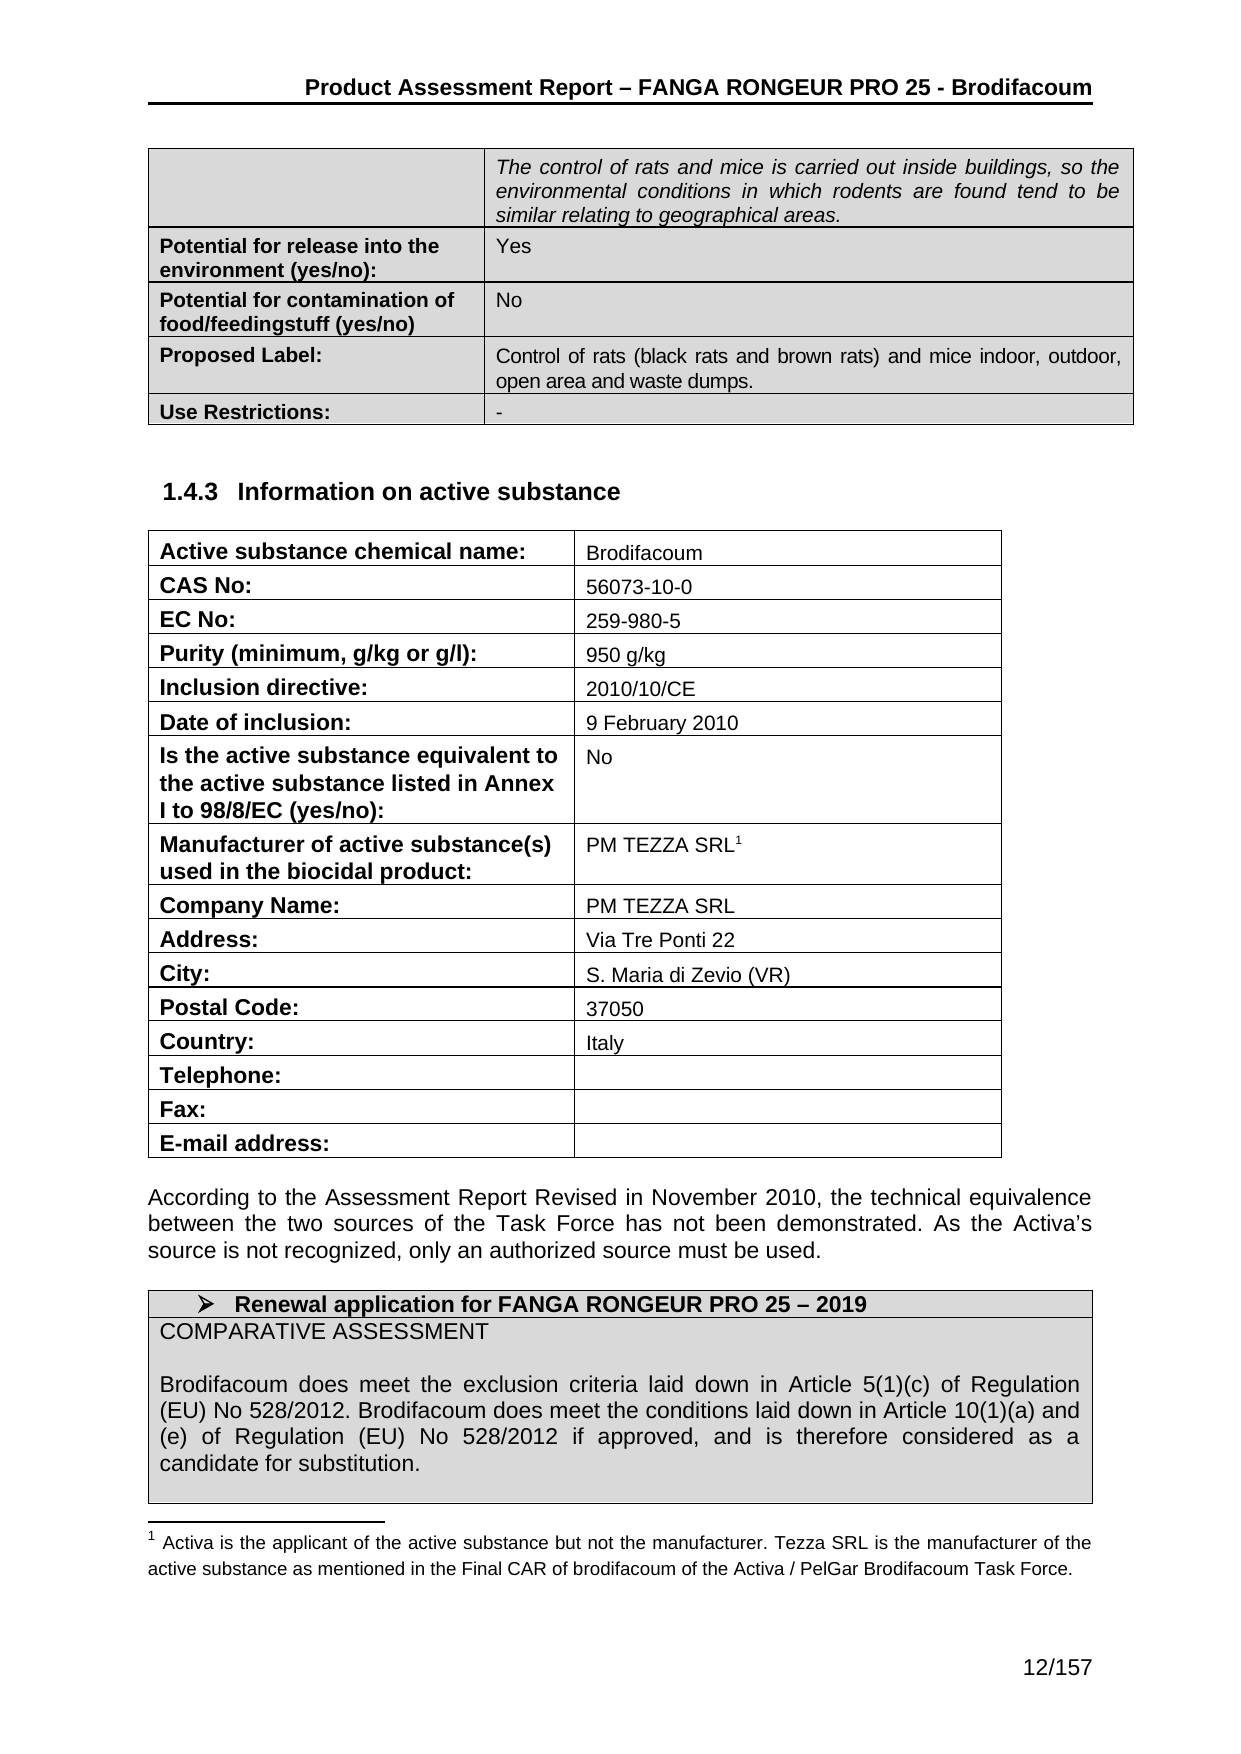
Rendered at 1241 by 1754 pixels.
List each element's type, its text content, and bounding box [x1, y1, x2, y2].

table_cell Company Name: [149, 885, 574, 918]
table_header Active substance chemical name: [149, 531, 574, 564]
table_cell E-mail address: [149, 1124, 574, 1157]
table_cell 259-980-5 [575, 600, 1001, 633]
table_cell Potential for contamination of food/feedingstuff (yes/no) [149, 283, 484, 336]
table_cell Manufacturer of active substance(s) used in the biocidal product: [149, 824, 574, 884]
table_cell Via Tre Ponti 22 [575, 919, 1001, 952]
table_cell Control of rats (black rats and brown rats) and mice indoor, outdoor, open area and waste dumps. [485, 337, 1133, 393]
table_cell Proposed Label: [149, 337, 484, 393]
table_cell [575, 1124, 1001, 1157]
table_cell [149, 1318, 1092, 1502]
table_cell [575, 1090, 1001, 1123]
table_cell Date of inclusion: [149, 702, 574, 735]
table_cell Address: [149, 919, 574, 952]
subtitle Information on active substance [162, 477, 1093, 505]
table_cell 56073-10-0 [575, 566, 1001, 598]
table_header Brodifacoum [575, 531, 1001, 564]
table_cell Fax: [149, 1090, 574, 1123]
table_cell Country: [149, 1021, 574, 1054]
table_cell EC No: [149, 600, 574, 633]
table_cell No [485, 283, 1133, 336]
table_cell City: [149, 953, 574, 986]
table_cell Inclusion directive: [149, 668, 574, 701]
table_cell Telephone: [149, 1056, 574, 1088]
table_cell - [485, 394, 1133, 423]
table_cell 950 g/kg [575, 634, 1001, 667]
table_cell 9 February 2010 [575, 702, 1001, 735]
table_cell S. Maria di Zevio (VR) [575, 953, 1001, 986]
table_cell Is the active substance equivalent to the active substance listed in Annex I to 98/8/EC (yes/no): [149, 736, 574, 823]
table_cell 2010/10/CE [575, 668, 1001, 701]
table_cell CAS No: [149, 566, 574, 598]
table_cell Postal Code: [149, 988, 574, 1020]
table_cell [575, 1056, 1001, 1088]
table_cell Purity (minimum, g/kg or g/l): [149, 634, 574, 667]
text According to the Assessment Report Revised in November 2010, the technical equivalence between the two sources of the Task Force has not been demonstrated. As the Activa’s source is not recognized, only an authorized source must be used. [148, 1184, 1093, 1263]
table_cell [485, 149, 1133, 226]
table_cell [149, 149, 484, 226]
table_cell PM TEZZA SRL [575, 885, 1001, 918]
table_cell No [575, 736, 1001, 823]
table_cell PM TEZZA SRL [575, 824, 1001, 884]
table_cell Italy [575, 1021, 1001, 1054]
table_cell Use Restrictions: [149, 394, 484, 423]
table_cell Potential for release into the environment (yes/no): [149, 228, 484, 281]
table_cell Yes [485, 228, 1133, 281]
table_cell 37050 [575, 988, 1001, 1020]
table_header Renewal application for FANGA RONGEUR PRO 25 – 2019 [149, 1291, 1092, 1317]
